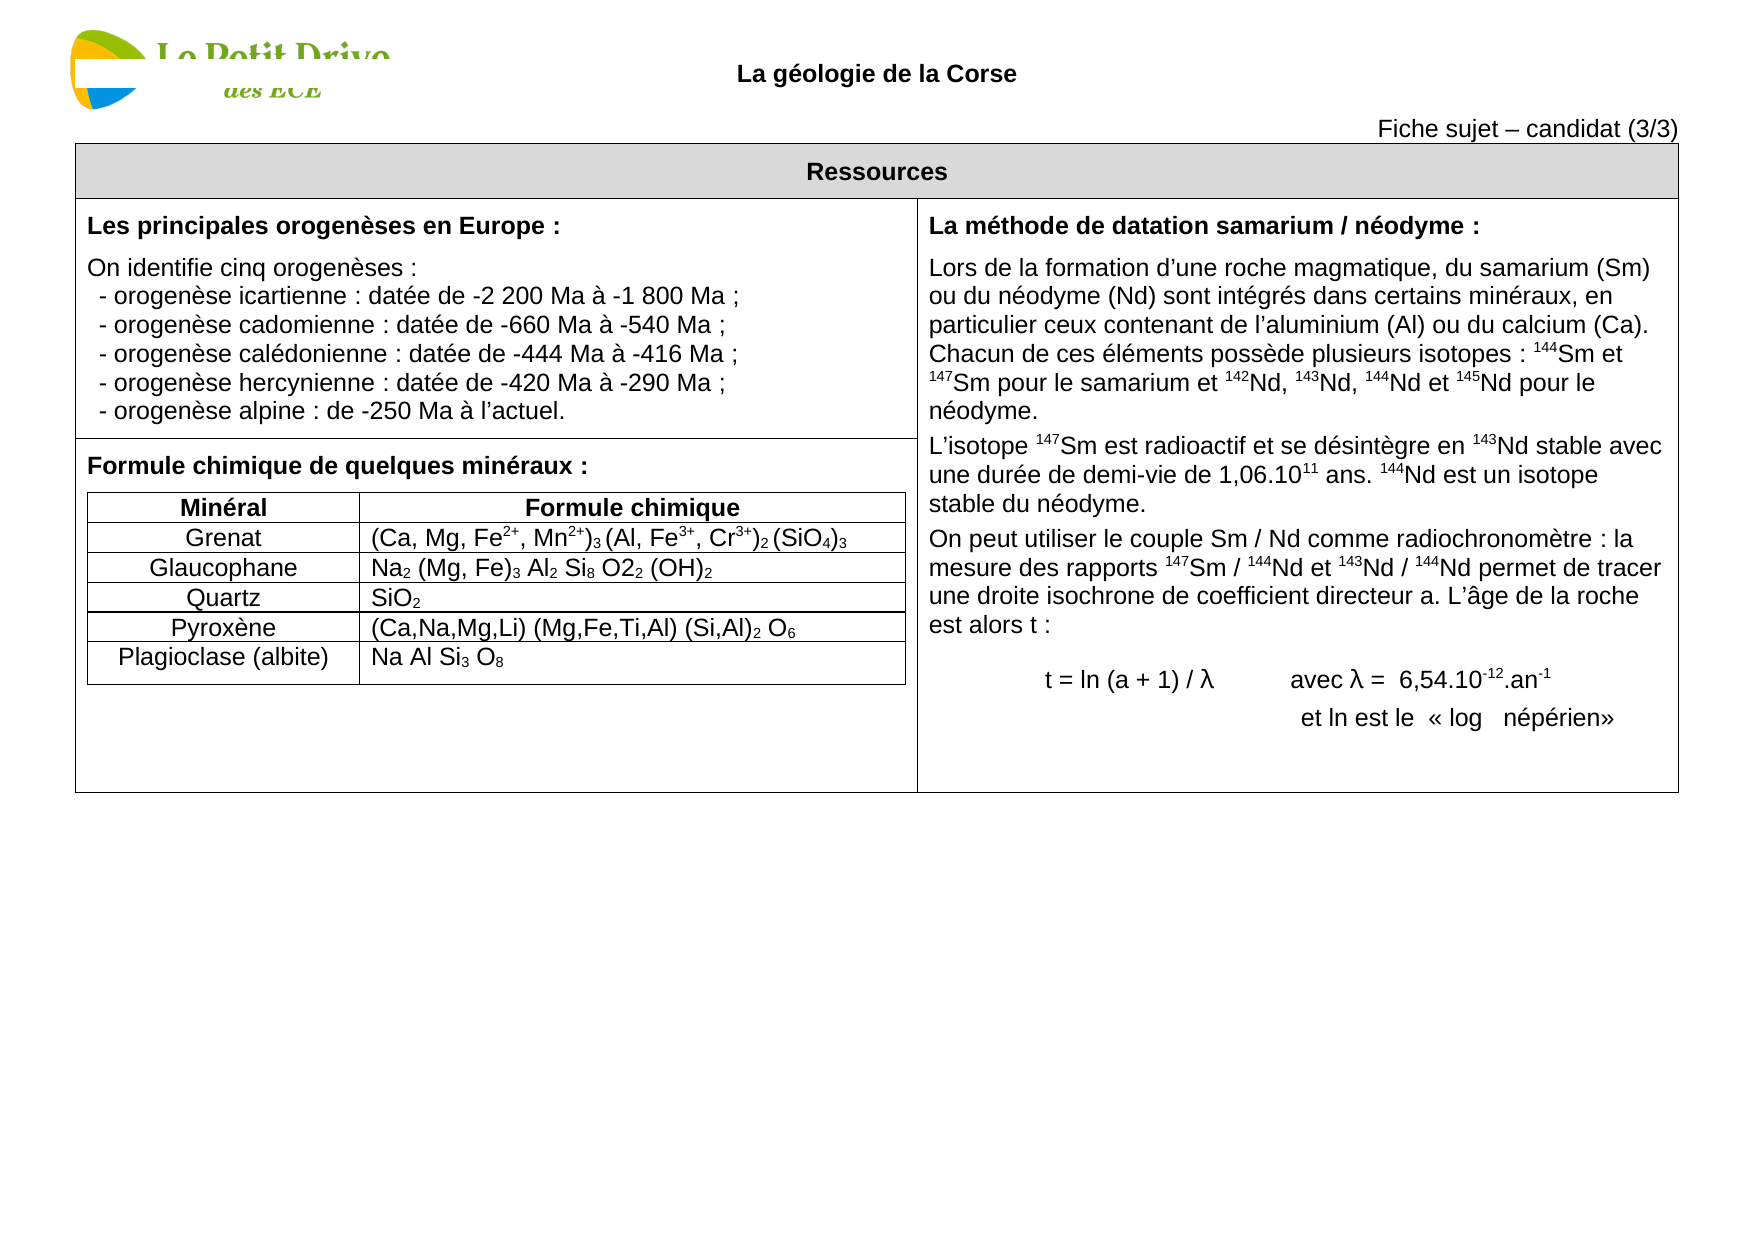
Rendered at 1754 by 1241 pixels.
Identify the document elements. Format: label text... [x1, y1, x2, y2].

picture [64, 23, 398, 119]
table_cell La méthode de datation samarium / néodyme : Lors de la formation d’une roche magmatique, du samarium (Sm) ou du néodyme (Nd) sont intégrés dans certains minéraux, en particulier ceux contenant de l’aluminium (Al) ou du calcium (Ca). Chacun de ces éléments possède plusieurs isotopes : 144Sm et 147Sm pour le samarium et 142Nd, 143Nd, 144Nd et 145Nd pour le néodyme. L’isotope 147Sm est radioactif et se désintègre en 143Nd stable avec une durée de demi-vie de 1,06.1011 ans. 144Nd est un isotope stable du néodyme. On peut utiliser le couple Sm / Nd comme radiochronomètre : la mesure des rapports 147Sm / 144Nd et 143Nd / 144Nd permet de tracer une droite isochrone de coefficient directeur a. L’âge de la roche est alors t : t = ln (a + 1) / λ avec λ = 6,54.10-12.an-1 et ln est le « log népérien» [918, 199, 1678, 792]
table_cell Les principales orogenèses en Europe : On identifie cinq orogenèses : - orogenèse icartienne : datée de -2 200 Ma à -1 800 Ma ; - orogenèse cadomienne : datée de -660 Ma à -540 Ma ; - orogenèse calédonienne : datée de -444 Ma à -416 Ma ; - orogenèse hercynienne : datée de -420 Ma à -290 Ma ; - orogenèse alpine : de -250 Ma à l’actuel. [76, 199, 917, 437]
table_header Ressources [76, 144, 1678, 198]
text Fiche sujet – candidat (3/3) [75, 114, 1679, 143]
table_cell Formule chimique de quelques minéraux : [76, 439, 917, 792]
